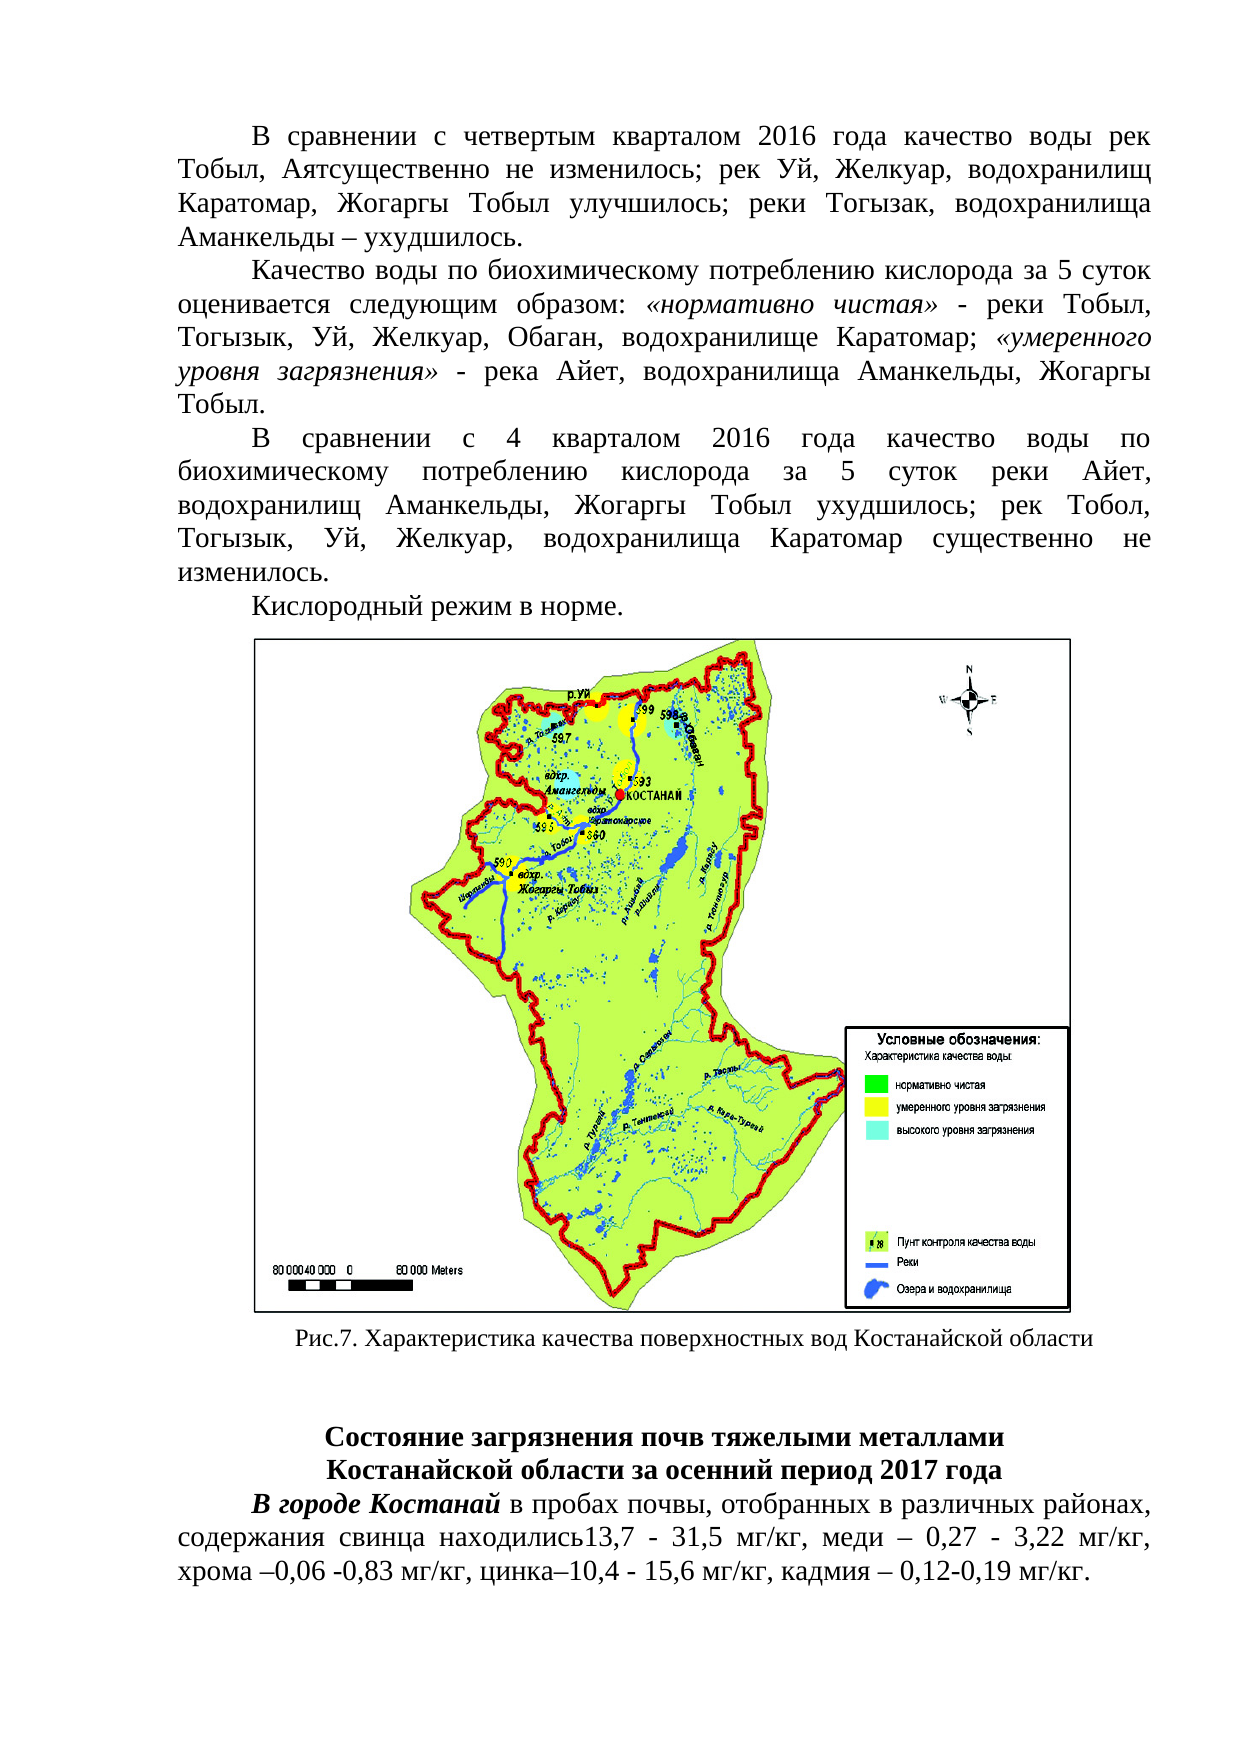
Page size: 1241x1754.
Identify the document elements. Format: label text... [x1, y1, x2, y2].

text Состояние загрязнения почв тяжелыми металлами [177, 1419, 1152, 1452]
text В городе Костанай в пробах почвы, отобранных в различных районах, содержания свинца находились13,7 - 31,5 мг/кг, меди – 0,27 - 3,22 мг/кг, хрома –0,06 -0,83 мг/кг, цинка–10,4 - 15,6 мг/кг, кадмия – 0,12-0,19 мг/кг. [177, 1486, 1152, 1586]
text В сравнении с четвертым кварталом 2016 года качество воды рек Тобыл, Аятсущественно не изменилось; рек Уй, Желкуар, водохранилищ Каратомар, Жогаргы Тобыл улучшилось; реки Тогызак, водохранилища Аманкельды – ухудшилось. [177, 118, 1152, 252]
picture [241, 621, 1088, 1323]
text Рис.7. Характеристика качества поверхностных вод Костанайской области [177, 1323, 1152, 1352]
text Кислородный режим в норме. [177, 588, 1152, 621]
text Костанайской области за осенний период 2017 года [177, 1452, 1152, 1486]
text В сравнении с 4 кварталом 2016 года качество воды по биохимическому потреблению кислорода за 5 суток реки Айет, водохранилищ Аманкельды, Жогаргы Тобыл ухудшилось; рек Тобол, Тогызык, Уй, Желкуар, водохранилища Каратомар существенно не изменилось. [177, 420, 1152, 588]
text Качество воды по биохимическому потреблению кислорода за 5 суток оценивается следующим образом: «нормативно чистая» - реки Тобыл, Тогызык, Уй, Желкуар, Обаган, водохранилище Каратомар; «умеренного уровня загрязнения» - река Айет, водохранилища Аманкельды, Жогаргы Тобыл. [177, 252, 1152, 420]
